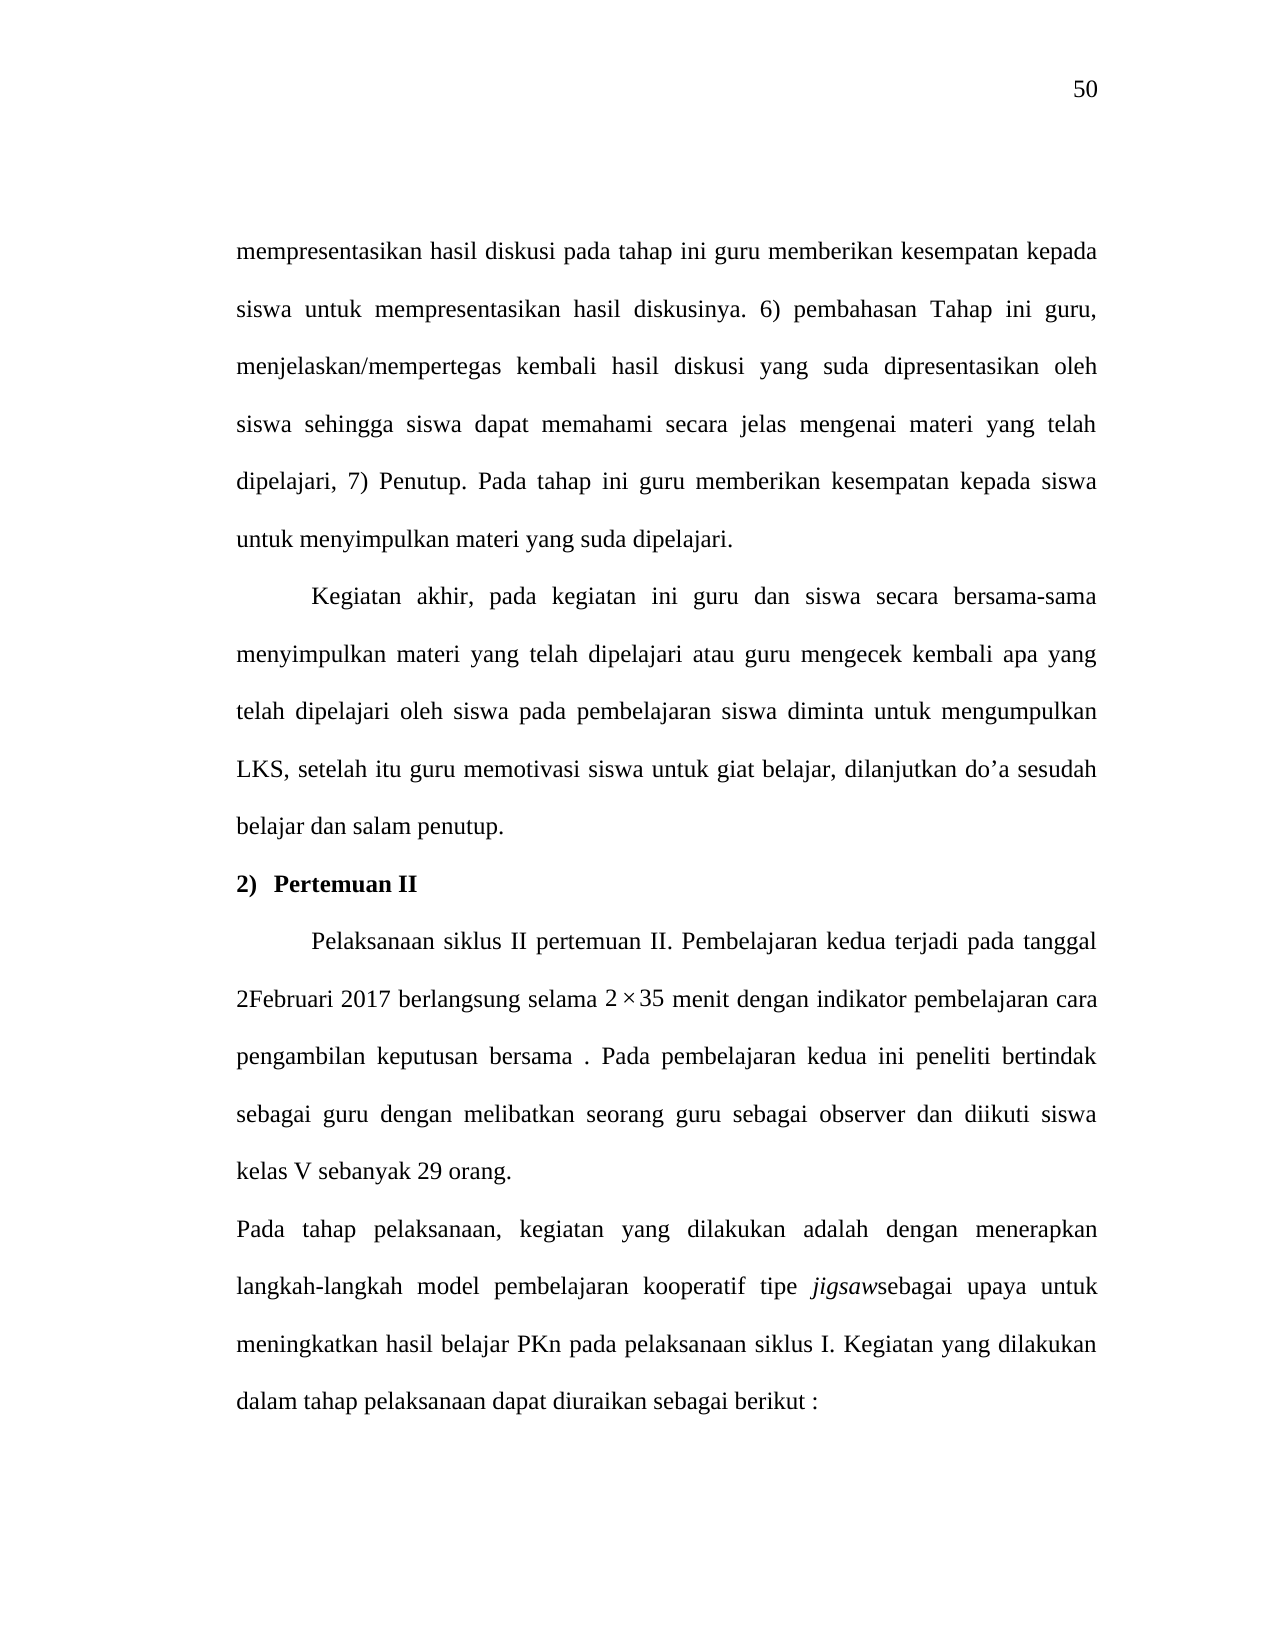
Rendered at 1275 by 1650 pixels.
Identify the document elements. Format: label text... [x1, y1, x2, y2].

text Kegiatan akhir, pada kegiatan ini guru dan siswa secara bersama-sama menyimpulkan materi yang telah dipelajari atau guru mengecek kembali apa yang telah dipelajari oleh siswa pada pembelajaran siswa diminta untuk mengumpulkan LKS, setelah itu guru memotivasi siswa untuk giat belajar, dilanjutkan do’a sesudah belajar dan salam penutup. [236, 581, 1098, 840]
list Pertemuan II [236, 869, 1098, 897]
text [236, 236, 1098, 552]
text Pelaksanaan siklus II pertemuan II. Pembelajaran kedua terjadi pada tanggal 2Februari 2017 berlangsung selama menit dengan indikator pembelajaran cara pengambilan keputusan bersama . Pada pembelajaran kedua ini peneliti bertindak sebagai guru dengan melibatkan seorang guru sebagai observer dan diikuti siswa kelas V sebanyak 29 orang. [236, 926, 1098, 1185]
text Pada tahap pelaksanaan, kegiatan yang dilakukan adalah dengan menerapkan langkah-langkah model pembelajaran kooperatif tipe jigsawsebagai upaya untuk meningkatkan hasil belajar PKn pada pelaksanaan siklus I. Kegiatan yang dilakukan dalam tahap pelaksanaan dapat diuraikan sebagai berikut : [236, 1214, 1098, 1415]
